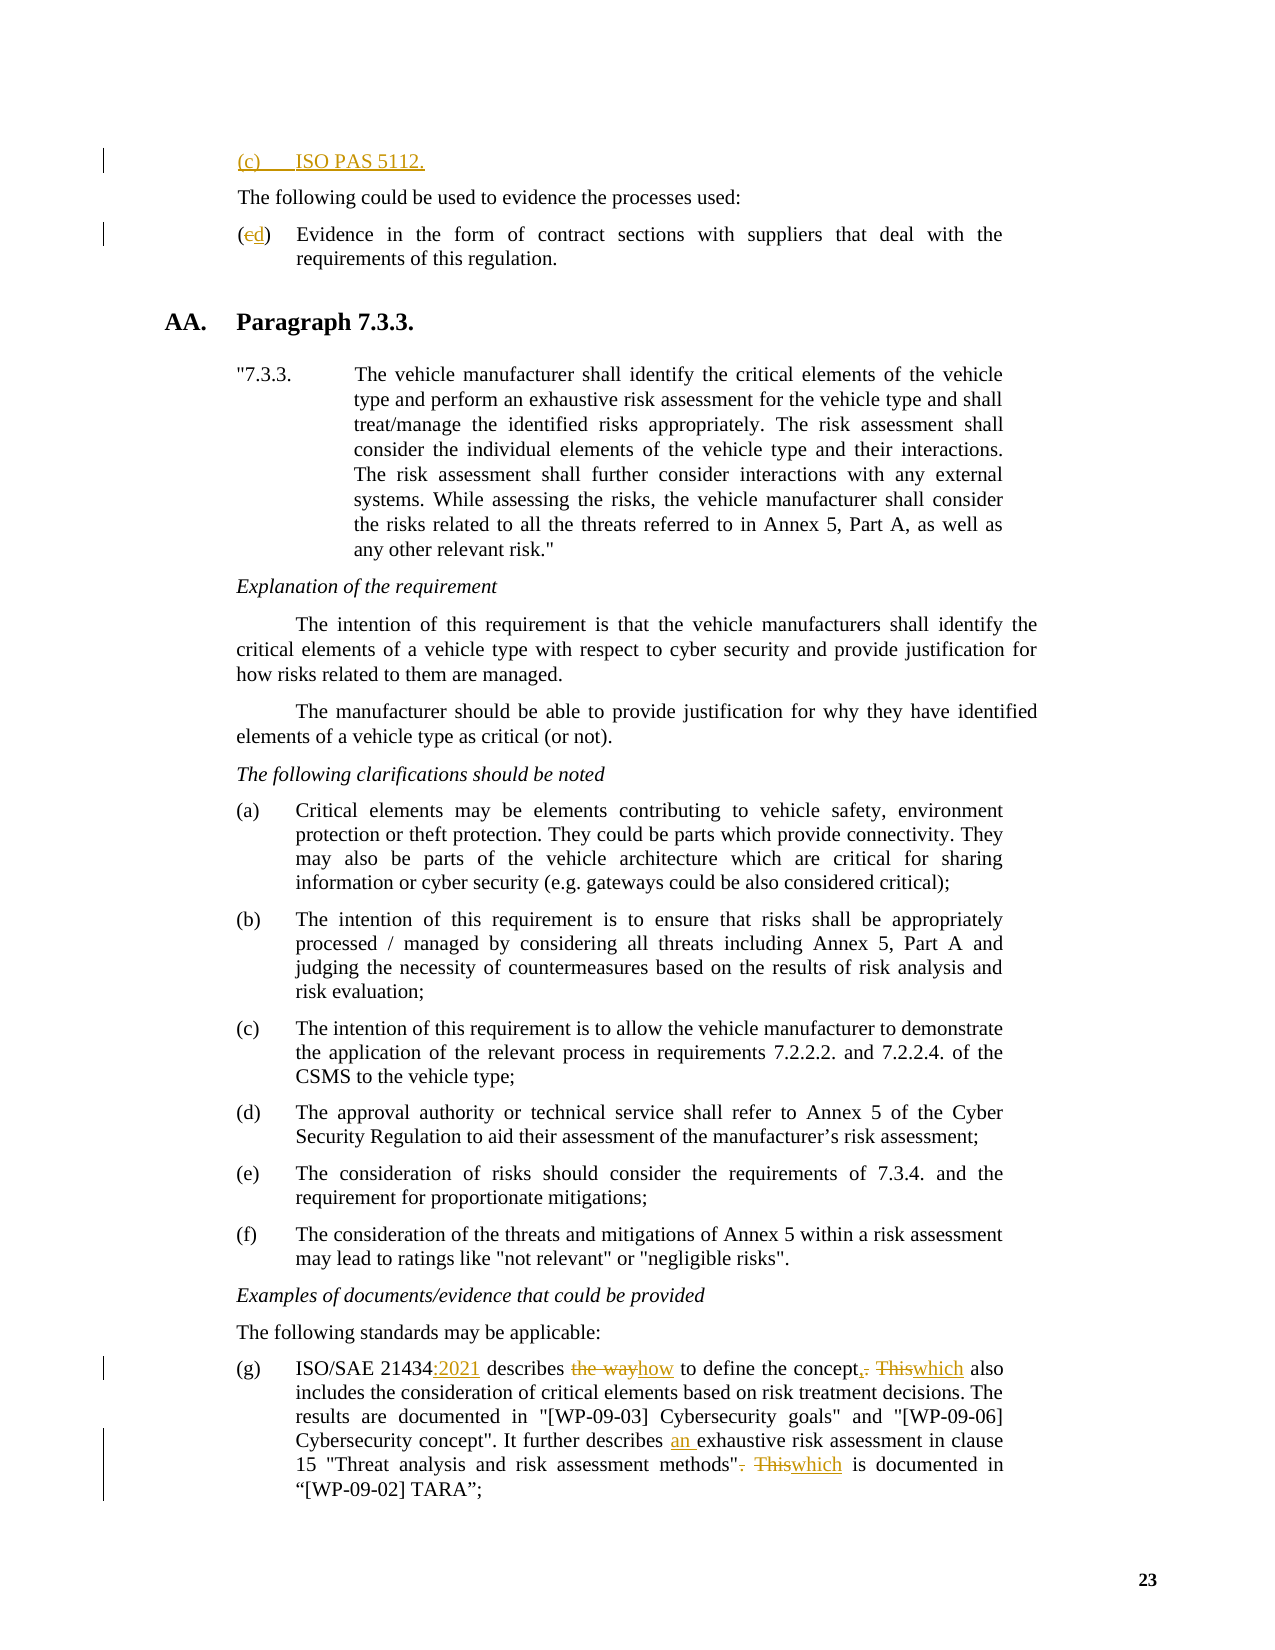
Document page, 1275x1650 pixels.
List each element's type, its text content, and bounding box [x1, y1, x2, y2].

list (a) Critical elements may be elements contributing to vehicle safety, environment protection or theft protection. They could be parts which provide connectivity. They may also be parts of the vehicle architecture which are critical for sharing information or cyber security (e.g. gateways could be also considered critical); [236, 798, 1004, 894]
list (d) The approval authority or technical service shall refer to Annex 5 of the Cyber Security Regulation to aid their assessment of the manufacturer’s risk assessment; [236, 1100, 1004, 1148]
list (f) The consideration of the threats and mitigations of Annex 5 within a risk assessment may lead to ratings like "not relevant" or "negligible risks". [236, 1221, 1004, 1269]
list () Evidence in the form of contract sections with suppliers that deal with the requirements of this regulation. [237, 222, 1004, 270]
text Explanation of the requirement [236, 573, 1004, 598]
text The manufacturer should be able to provide justification for why they have identified elements of a vehicle type as critical (or not). [236, 698, 1039, 748]
text The following standards may be applicable: [118, 1319, 1004, 1344]
list (g) ISO/SAE 21434 describes to define the concept also includes the consideration of critical elements based on risk treatment decisions. The results are documented in "[WP-09-03] Cybersecurity goals" and "[WP-09-06] Cybersecurity concept". It further describes exhaustive risk assessment in clause 15 "Threat analysis and risk assessment methods" is documented in “[WP-09-02] TARA”; [236, 1356, 1004, 1501]
text The following could be used to evidence the processes used: [119, 185, 1004, 209]
list (c) The intention of this requirement is to allow the vehicle manufacturer to demonstrate the application of the relevant process in requirements 7.2.2.2. and 7.2.2.4. of the CSMS to the vehicle type; [236, 1016, 1004, 1088]
list (e) The consideration of risks should consider the requirements of 7.3.4. and the requirement for proportionate mitigations; [236, 1161, 1004, 1209]
text The intention of this requirement is that the vehicle manufacturers shall identify the critical elements of a vehicle type with respect to cyber security and provide justification for how risks related to them are managed. [236, 611, 1039, 686]
list (b) The intention of this requirement is to ensure that risks shall be appropriately processed / managed by considering all threats including Annex 5, Part A and judging the necessity of countermeasures based on the results of risk analysis and risk evaluation; [236, 907, 1004, 1003]
text AA. Paragraph 7.3.3. [118, 307, 1004, 336]
text Examples of documents/evidence that could be provided [236, 1282, 1004, 1307]
text The following clarifications should be noted [236, 761, 1004, 786]
text "7.3.3. The vehicle manufacturer shall identify the critical elements of the vehicle type and perform an exhaustive risk assessment for the vehicle type and shall treat/manage the identified risks appropriately. The risk assessment shall consider the individual elements of the vehicle type and their interactions. The risk assessment shall further consider interactions with any external systems. While assessing the risks, the vehicle manufacturer shall consider the risks related to all the threats referred to in Annex 5, Part A, as well as any other relevant risk." [236, 361, 1004, 561]
